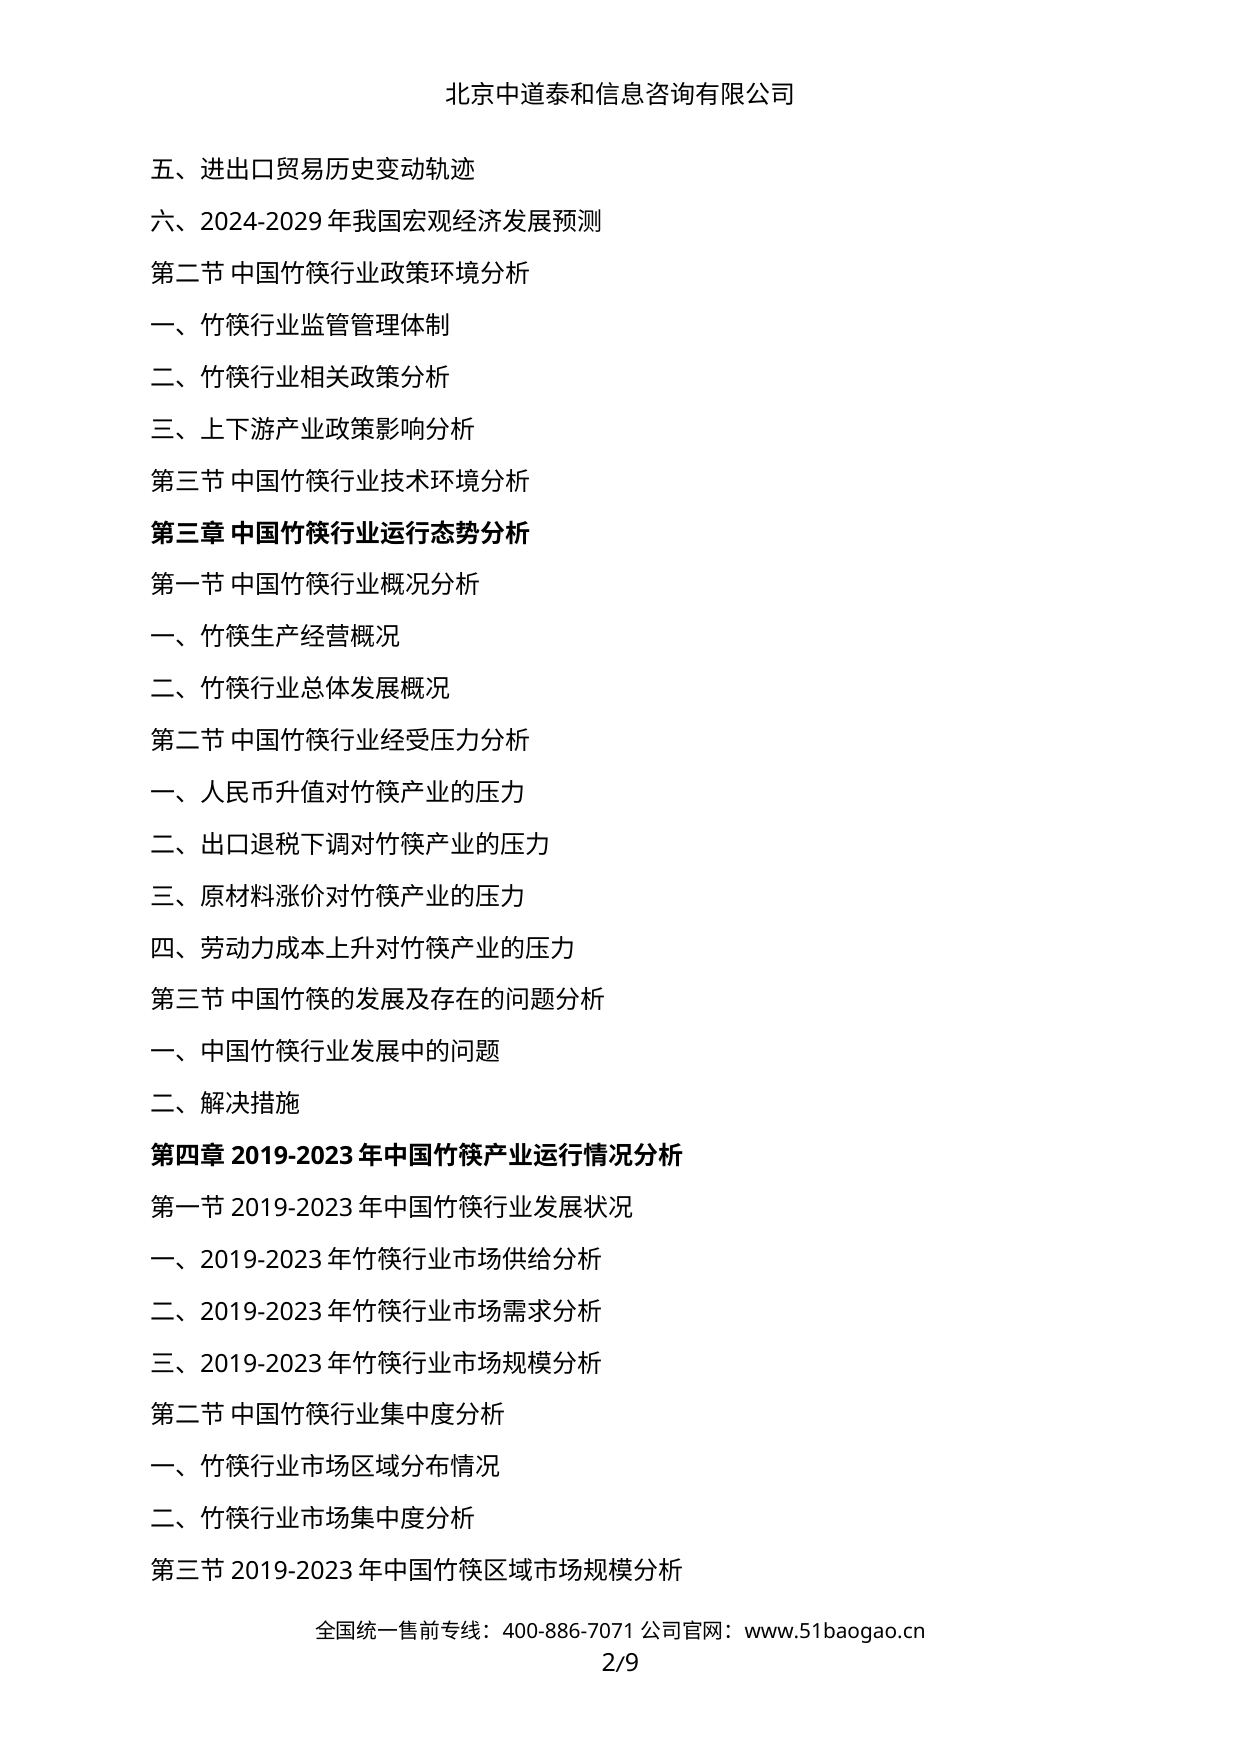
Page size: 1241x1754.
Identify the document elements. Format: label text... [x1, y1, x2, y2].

text 第三节 中国竹筷的发展及存在的问题分析 [150, 980, 1090, 1016]
text 一、人民币升值对竹筷产业的压力 [150, 772, 1090, 809]
text 六、2024-2029年我国宏观经济发展预测 [150, 202, 1090, 238]
text 第一节 中国竹筷行业概况分析 [150, 565, 1090, 601]
text 第一节 2019-2023年中国竹筷行业发展状况 [150, 1187, 1090, 1224]
text 四、劳动力成本上升对竹筷产业的压力 [150, 928, 1090, 964]
text 三、原材料涨价对竹筷产业的压力 [150, 876, 1090, 912]
text 第二节 中国竹筷行业经受压力分析 [150, 721, 1090, 757]
text 二、竹筷行业市场集中度分析 [150, 1499, 1090, 1535]
text 第二节 中国竹筷行业集中度分析 [150, 1395, 1090, 1431]
text 第三章 中国竹筷行业运行态势分析 [150, 513, 1090, 549]
text 三、2019-2023年竹筷行业市场规模分析 [150, 1343, 1090, 1379]
text 第四章 2019-2023年中国竹筷产业运行情况分析 [150, 1136, 1090, 1172]
text 一、竹筷生产经营概况 [150, 617, 1090, 653]
text 一、2019-2023年竹筷行业市场供给分析 [150, 1239, 1090, 1276]
text 第三节 中国竹筷行业技术环境分析 [150, 461, 1090, 497]
text 一、中国竹筷行业发展中的问题 [150, 1032, 1090, 1068]
text 二、2019-2023年竹筷行业市场需求分析 [150, 1291, 1090, 1327]
text 二、解决措施 [150, 1084, 1090, 1120]
text 一、竹筷行业市场区域分布情况 [150, 1447, 1090, 1483]
text 二、竹筷行业相关政策分析 [150, 357, 1090, 394]
text 第三节 2019-2023年中国竹筷区域市场规模分析 [150, 1551, 1090, 1587]
text 三、上下游产业政策影响分析 [150, 409, 1090, 446]
text 二、竹筷行业总体发展概况 [150, 669, 1090, 705]
text 一、竹筷行业监管管理体制 [150, 306, 1090, 342]
text 第二节 中国竹筷行业政策环境分析 [150, 254, 1090, 290]
text 二、出口退税下调对竹筷产业的压力 [150, 824, 1090, 861]
text 五、进出口贸易历史变动轨迹 [150, 150, 1090, 186]
